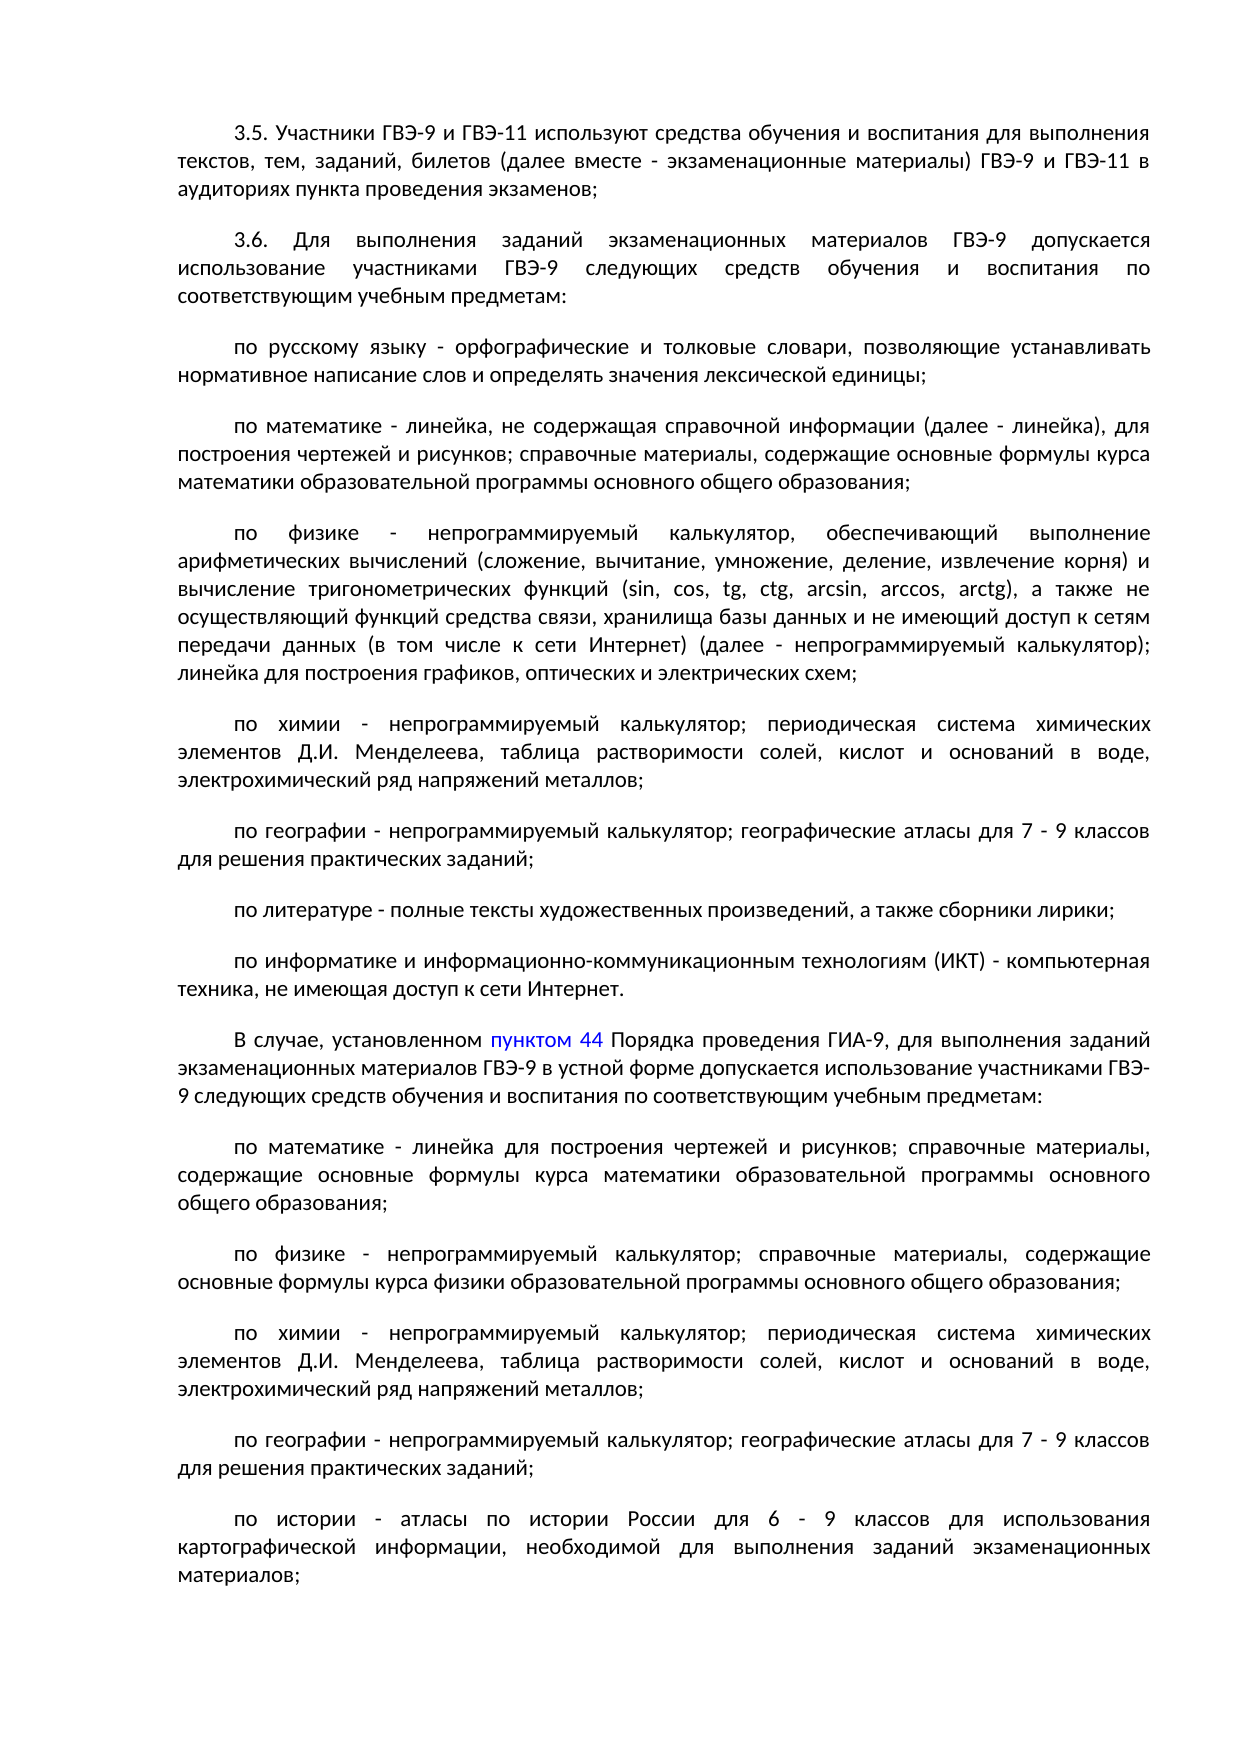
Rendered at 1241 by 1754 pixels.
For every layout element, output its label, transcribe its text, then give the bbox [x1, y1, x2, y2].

text по математике - линейка, не содержащая справочной информации (далее - линейка), для построения чертежей и рисунков; справочные материалы, содержащие основные формулы курса математики образовательной программы основного общего образования; [177, 411, 1152, 495]
text по математике - линейка для построения чертежей и рисунков; справочные материалы, содержащие основные формулы курса математики образовательной программы основного общего образования; [177, 1132, 1152, 1216]
text по химии - непрограммируемый калькулятор; периодическая система химических элементов Д.И. Менделеева, таблица растворимости солей, кислот и оснований в воде, электрохимический ряд напряжений металлов; [177, 1318, 1152, 1402]
text по литературе - полные тексты художественных произведений, а также сборники лирики; [177, 895, 1152, 923]
text 3.5. Участники ГВЭ-9 и ГВЭ-11 используют средства обучения и воспитания для выполнения текстов, тем, заданий, билетов (далее вместе - экзаменационные материалы) ГВЭ-9 и ГВЭ-11 в аудиториях пункта проведения экзаменов; [177, 118, 1152, 202]
text по физике - непрограммируемый калькулятор, обеспечивающий выполнение арифметических вычислений (сложение, вычитание, умножение, деление, извлечение корня) и вычисление тригонометрических функций (sin, cos, tg, ctg, arcsin, arccos, arctg), а также не осуществляющий функций средства связи, хранилища базы данных и не имеющий доступ к сетям передачи данных (в том числе к сети Интернет) (далее - непрограммируемый калькулятор); линейка для построения графиков, оптических и электрических схем; [177, 518, 1152, 686]
text по географии - непрограммируемый калькулятор; географические атласы для 7 - 9 классов для решения практических заданий; [177, 816, 1152, 872]
text по русскому языку - орфографические и толковые словари, позволяющие устанавливать нормативное написание слов и определять значения лексической единицы; [177, 332, 1152, 388]
text по истории - атласы по истории России для 6 - 9 классов для использования картографической информации, необходимой для выполнения заданий экзаменационных материалов; [177, 1504, 1152, 1588]
text В случае, установленном пунктом 44 Порядка проведения ГИА-9, для выполнения заданий экзаменационных материалов ГВЭ-9 в устной форме допускается использование участниками ГВЭ-9 следующих средств обучения и воспитания по соответствующим учебным предметам: [177, 1025, 1152, 1109]
text по физике - непрограммируемый калькулятор; справочные материалы, содержащие основные формулы курса физики образовательной программы основного общего образования; [177, 1239, 1152, 1295]
text по географии - непрограммируемый калькулятор; географические атласы для 7 - 9 классов для решения практических заданий; [177, 1425, 1152, 1481]
text по химии - непрограммируемый калькулятор; периодическая система химических элементов Д.И. Менделеева, таблица растворимости солей, кислот и оснований в воде, электрохимический ряд напряжений металлов; [177, 709, 1152, 793]
text 3.6. Для выполнения заданий экзаменационных материалов ГВЭ-9 допускается использование участниками ГВЭ-9 следующих средств обучения и воспитания по соответствующим учебным предметам: [177, 225, 1152, 309]
text по информатике и информационно-коммуникационным технологиям (ИКТ) - компьютерная техника, не имеющая доступ к сети Интернет. [177, 946, 1152, 1002]
